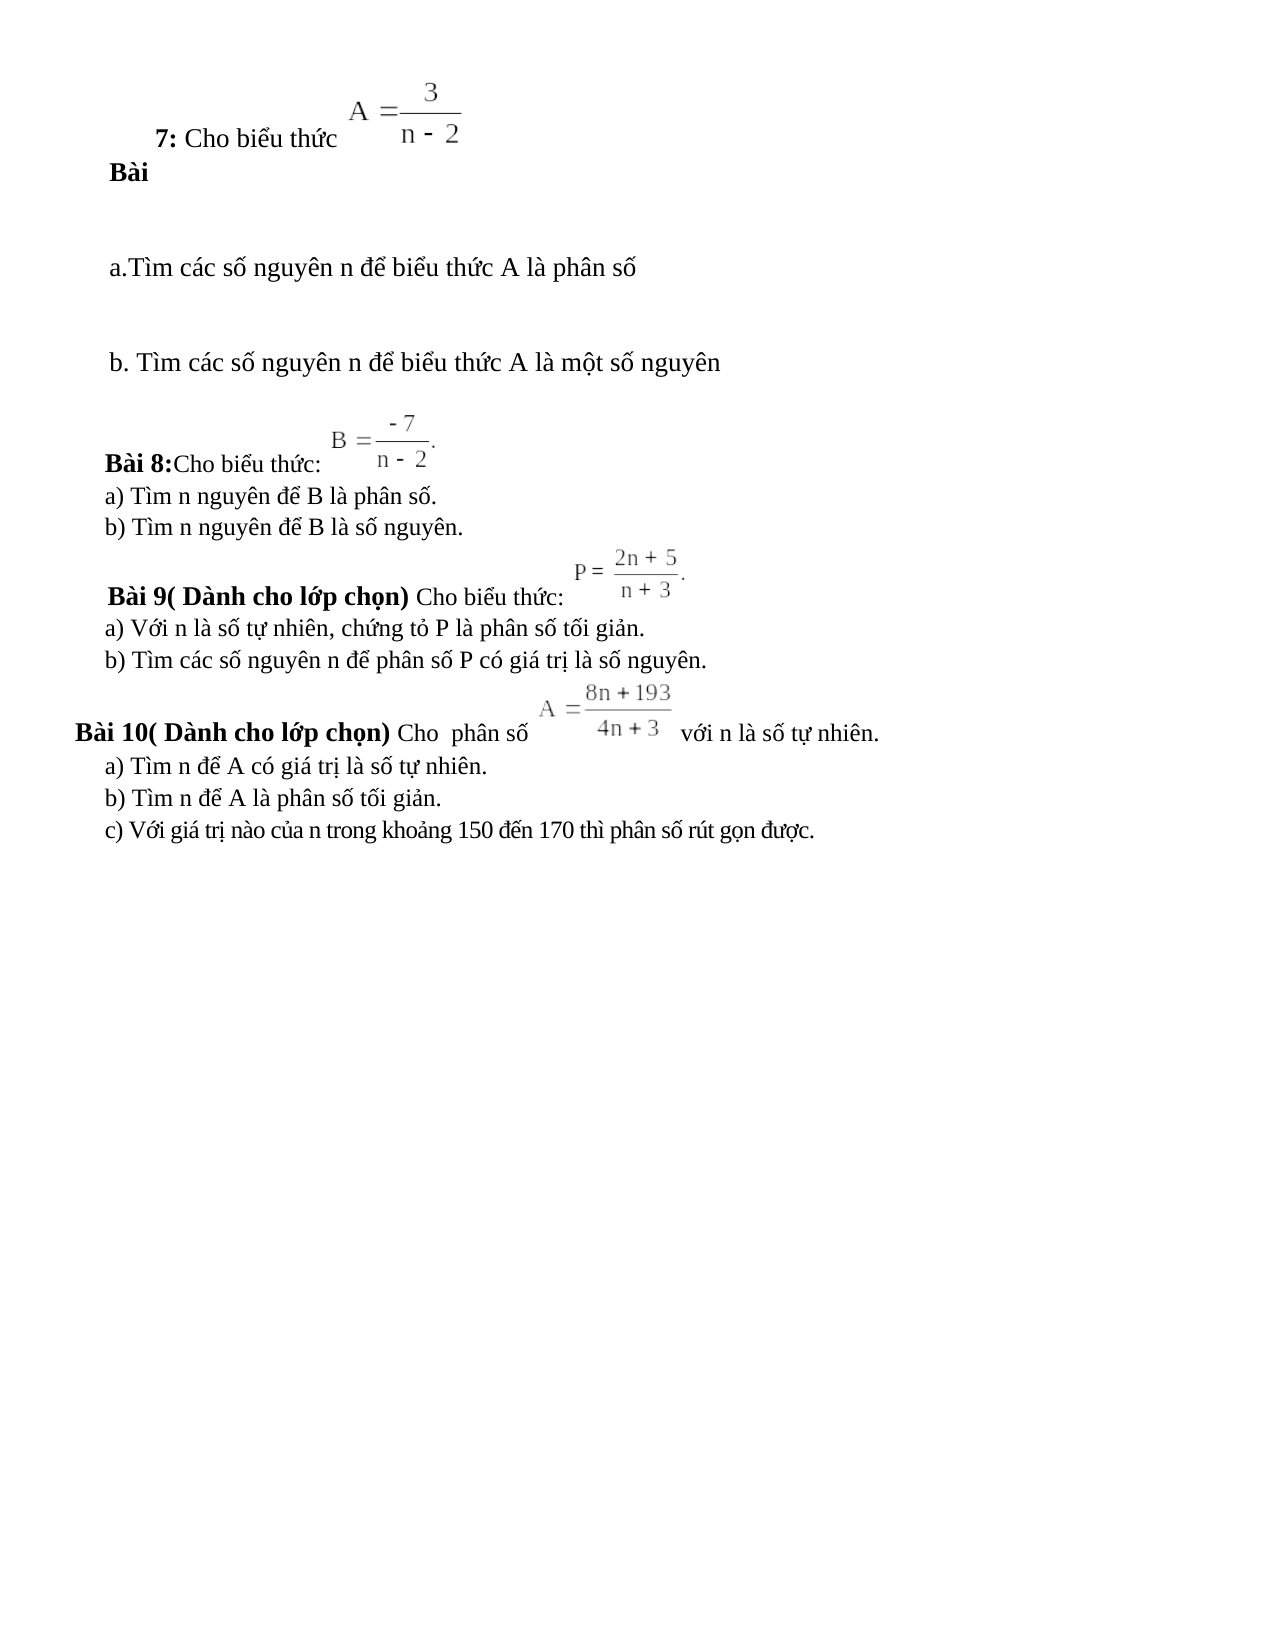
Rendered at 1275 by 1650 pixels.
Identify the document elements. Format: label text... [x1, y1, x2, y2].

text b) Tìm các số nguyên n để phân số P có giá trị là số nguyên. [75, 645, 1200, 674]
list Bài 8:Cho biểu thức: [104, 408, 1200, 479]
text a) Với n là số tự nhiên, chứng tỏ P là phân số tối giản. [75, 613, 1200, 642]
text b) Tìm n nguyên để B là số nguyên. [104, 512, 1200, 540]
list Bài 9( Dành cho lớp chọn) Cho biểu thức: [107, 542, 1200, 611]
text a) Tìm n để A có giá trị là số tự nhiên. [104, 751, 1200, 780]
text a.Tìm các số nguyên n để biểu thức A là phân số [109, 218, 1200, 282]
text Bài 7: Cho biểu thức [109, 75, 1200, 187]
text b) Tìm n để A là phân số tối giản. [104, 783, 1200, 812]
text a) Tìm n nguyên để B là phân số. [104, 481, 1200, 509]
text c) Với giá trị nào của n trong khoảng 150 đến 170 thì phân số rút gọn được. [104, 816, 1200, 844]
text Bài 10( Dành cho lớp chọn) Cho phân số với n là số tự nhiên. [75, 677, 1200, 748]
text b. Tìm các số nguyên n để biểu thức A là một số nguyên [109, 313, 1200, 378]
